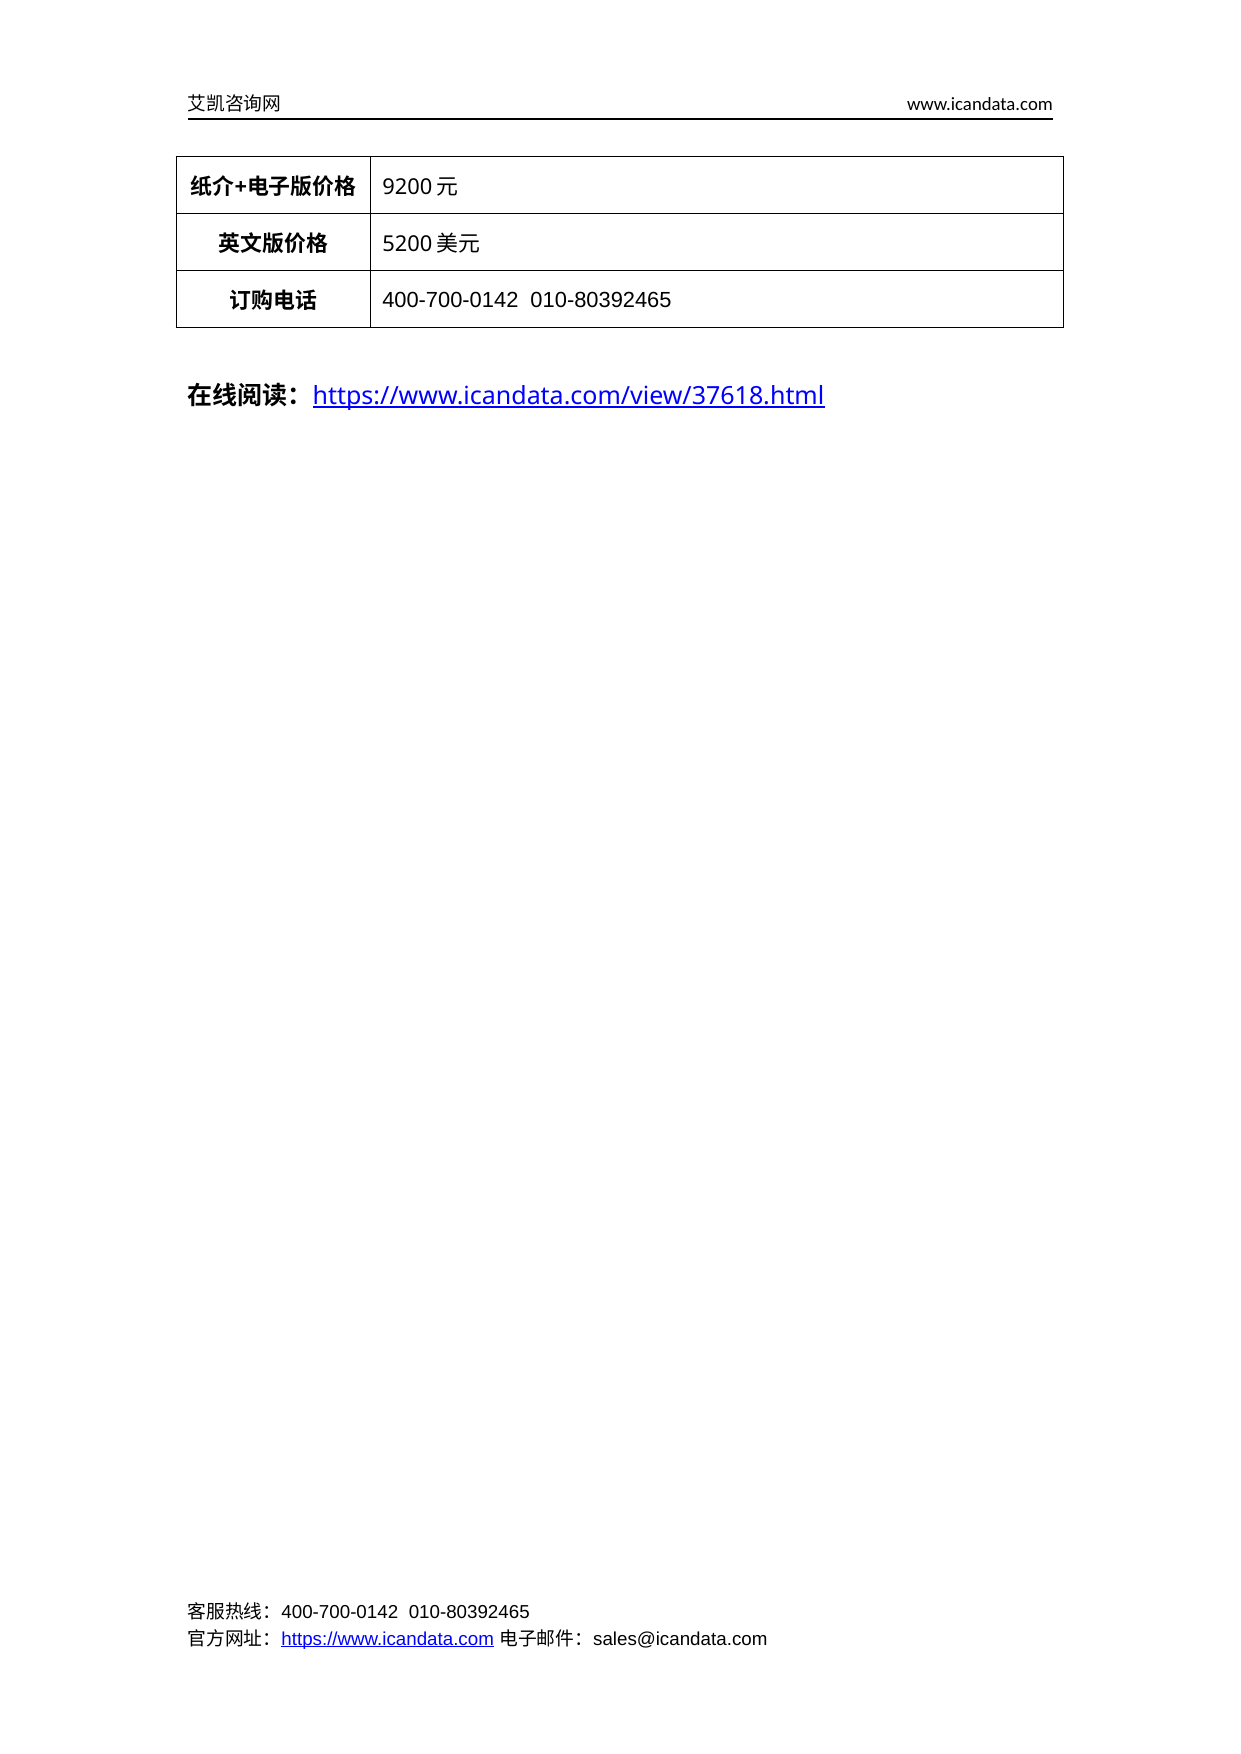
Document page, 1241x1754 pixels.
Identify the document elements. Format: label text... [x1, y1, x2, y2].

table_cell 订购电话 [177, 271, 370, 327]
table_cell 英文版价格 [177, 214, 370, 270]
table_cell 400-700-0142 010-80392465 [371, 271, 1063, 327]
text 在线阅读：https://www.icandata.com/view/37618.html [187, 361, 1053, 426]
table_cell 纸介+电子版价格 [177, 157, 370, 213]
table_cell 5200美元 [371, 214, 1063, 270]
table_cell 9200元 [371, 157, 1063, 213]
